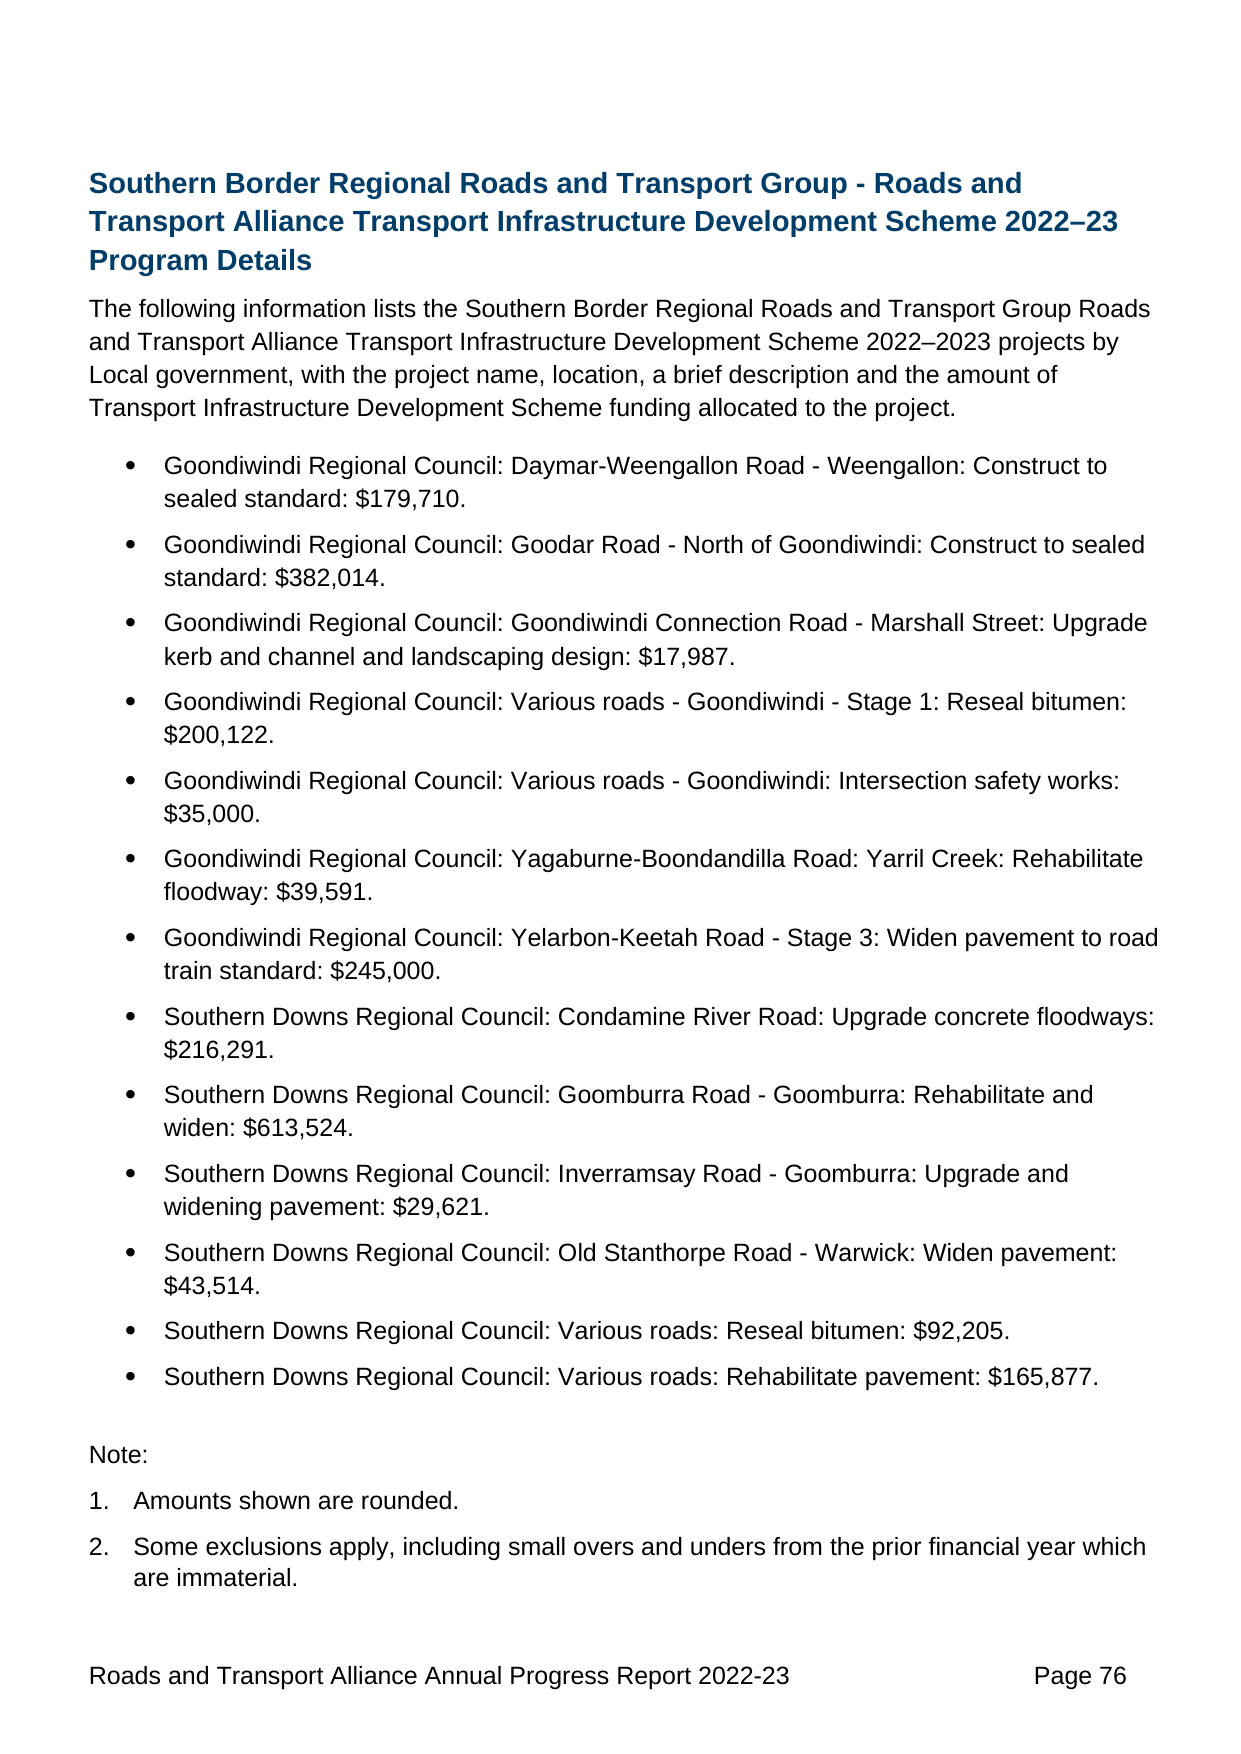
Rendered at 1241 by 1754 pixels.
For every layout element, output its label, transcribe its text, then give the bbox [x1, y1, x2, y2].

list Goondiwindi Regional Council: Goondiwindi Connection Road - Marshall Street: Upgrade kerb and channel and landscaping design: $17,987. [126, 608, 1166, 670]
list Amounts shown are rounded. [89, 1486, 1166, 1515]
list Goondiwindi Regional Council: Yelarbon-Keetah Road - Stage 3: Widen pavement to road train standard: $245,000. [126, 923, 1166, 985]
list Goondiwindi Regional Council: Goodar Road - North of Goondiwindi: Construct to sealed standard: $382,014. [126, 530, 1166, 592]
list Some exclusions apply, including small overs and unders from the prior financial year which are immaterial. [89, 1531, 1166, 1591]
list Southern Downs Regional Council: Various roads: Rehabilitate pavement: $165,877. [126, 1362, 1166, 1391]
list Goondiwindi Regional Council: Various roads - Goondiwindi - Stage 1: Reseal bitumen: $200,122. [126, 687, 1166, 749]
text Note: [89, 1440, 1166, 1469]
list Goondiwindi Regional Council: Yagaburne-Boondandilla Road: Yarril Creek: Rehabilitate floodway: $39,591. [126, 844, 1166, 906]
subtitle Southern Border Regional Roads and Transport Group - Roads and Transport Alliance Transport Infrastructure Development Scheme 2022–23 Program Details [89, 166, 1166, 276]
text The following information lists the Southern Border Regional Roads and Transport Group Roads and Transport Alliance Transport Infrastructure Development Scheme 2022–2023 projects by Local government, with the project name, location, a brief description and the amount of Transport Infrastructure Development Scheme funding allocated to the project. [89, 294, 1166, 422]
list Southern Downs Regional Council: Old Stanthorpe Road - Warwick: Widen pavement: $43,514. [126, 1237, 1166, 1299]
list Goondiwindi Regional Council: Various roads - Goondiwindi: Intersection safety works: $35,000. [126, 766, 1166, 827]
list Goondiwindi Regional Council: Daymar-Weengallon Road - Weengallon: Construct to sealed standard: $179,710. [126, 451, 1166, 513]
list Southern Downs Regional Council: Various roads: Reseal bitumen: $92,205. [126, 1316, 1166, 1345]
list Southern Downs Regional Council: Inverramsay Road - Goomburra: Upgrade and widening pavement: $29,621. [126, 1159, 1166, 1221]
list Southern Downs Regional Council: Goomburra Road - Goomburra: Rehabilitate and widen: $613,524. [126, 1080, 1166, 1142]
list Southern Downs Regional Council: Condamine River Road: Upgrade concrete floodways: $216,291. [126, 1002, 1166, 1063]
